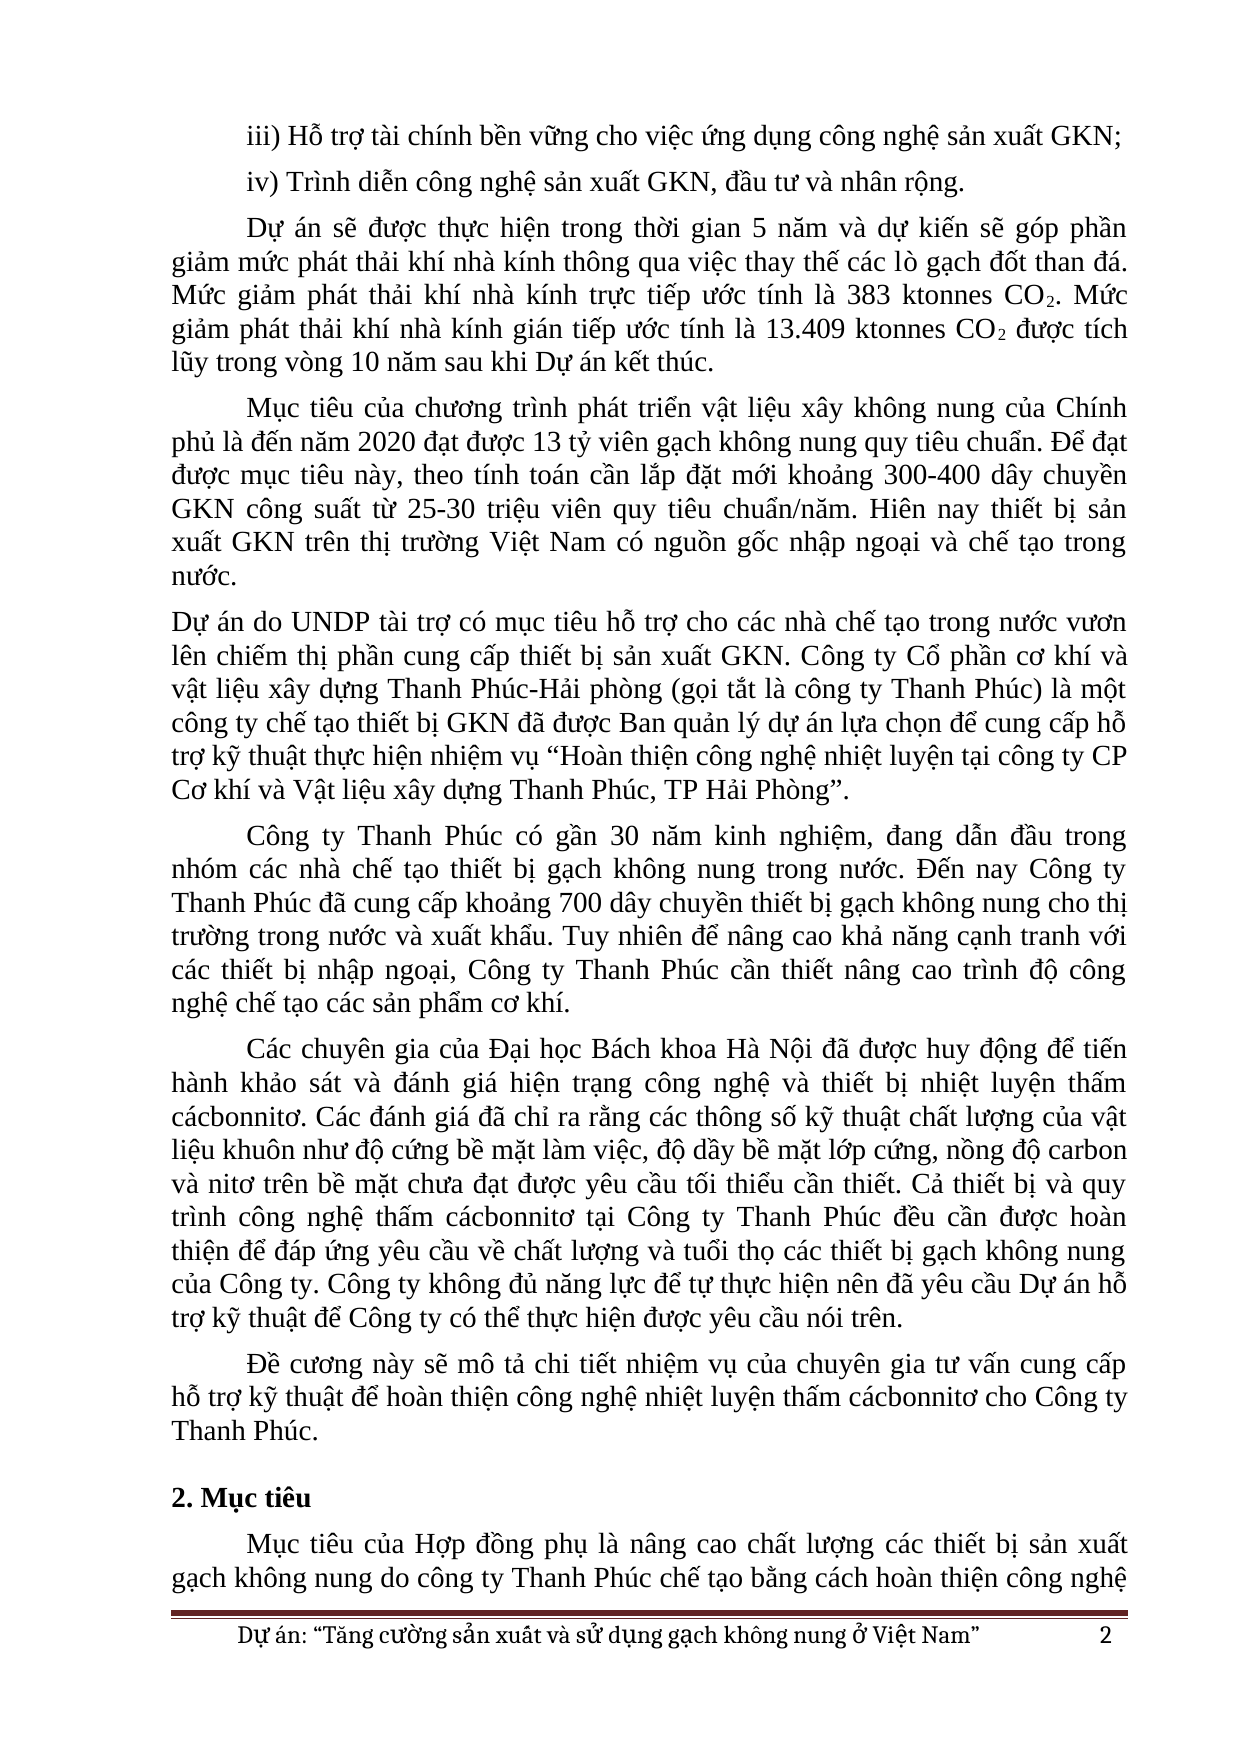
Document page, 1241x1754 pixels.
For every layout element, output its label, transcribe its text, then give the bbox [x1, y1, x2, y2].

text Mục tiêu của chương trình phát triển vật liệu xây không nung của Chính phủ là đến năm 2020 đạt được 13 tỷ viên gạch không nung quy tiêu chuẩn. Để đạt được mục tiêu này, theo tính toán cần lắp đặt mới khoảng 300-400 dây chuyền GKN công suất từ 25-30 triệu viên quy tiêu chuẩn/năm. Hiên nay thiết bị sản xuất GKN trên thị trường Việt Nam có nguồn gốc nhập ngoại và chế tạo trong nước. [171, 390, 1128, 592]
text iii) Hỗ trợ tài chính bền vững cho việc ứng dụng công nghệ sản xuất GKN; [171, 118, 1128, 152]
text Các chuyên gia của Đại học Bách khoa Hà Nội đã được huy động để tiến hành khảo sát và đánh giá hiện trạng công nghệ và thiết bị nhiệt luyện thấm cácbonnitơ. Các đánh giá đã chỉ ra rằng các thông số kỹ thuật chất lượng của vật liệu khuôn như độ cứng bề mặt làm việc, độ dầy bề mặt lớp cứng, nồng độ carbon và nitơ trên bề mặt chưa đạt được yêu cầu tối thiểu cần thiết. Cả thiết bị và quy trình công nghệ thấm cácbonnitơ tại Công ty Thanh Phúc đều cần được hoàn thiện để đáp ứng yêu cầu về chất lượng và tuổi thọ các thiết bị gạch không nung của Công ty. Công ty không đủ năng lực để tự thực hiện nên đã yêu cầu Dự án hỗ trợ kỹ thuật để Công ty có thể thực hiện được yêu cầu nói trên. [171, 1032, 1128, 1333]
text Đề cương này sẽ mô tả chi tiết nhiệm vụ của chuyên gia tư vấn cung cấp hỗ trợ kỹ thuật để hoàn thiện công nghệ nhiệt luyện thấm cácbonnitơ cho Công ty Thanh Phúc. [171, 1346, 1128, 1447]
text iv) Trình diễn công nghệ sản xuất GKN, đầu tư và nhân rộng. [171, 164, 1128, 198]
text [171, 1526, 1128, 1593]
text 2. Mục tiêu [171, 1480, 1128, 1514]
text Dự án do UNDP tài trợ có mục tiêu hỗ trợ cho các nhà chế tạo trong nước vươn lên chiếm thị phần cung cấp thiết bị sản xuất GKN. Công ty Cổ phần cơ khí và vật liệu xây dựng Thanh Phúc-Hải phòng (gọi tắt là công ty Thanh Phúc) là một công ty chế tạo thiết bị GKN đã được Ban quản lý dự án lựa chọn để cung cấp hỗ trợ kỹ thuật thực hiện nhiệm vụ “Hoàn thiện công nghệ nhiệt luyện tại công ty CP Cơ khí và Vật liệu xây dựng Thanh Phúc, TP Hải Phòng”. [171, 604, 1128, 805]
text Công ty Thanh Phúc có gần 30 năm kinh nghiệm, đang dẫn đầu trong nhóm các nhà chế tạo thiết bị gạch không nung trong nước. Đến nay Công ty Thanh Phúc đã cung cấp khoảng 700 dây chuyền thiết bị gạch không nung cho thị trường trong nước và xuất khẩu. Tuy nhiên để nâng cao khả năng cạnh tranh với các thiết bị nhập ngoại, Công ty Thanh Phúc cần thiết nâng cao trình độ công nghệ chế tạo các sản phẩm cơ khí. [171, 818, 1128, 1019]
text Dự án sẽ được thực hiện trong thời gian 5 năm và dự kiến sẽ góp phần giảm mức phát thải khí nhà kính thông qua việc thay thế các lò gạch đốt than đá. Mức giảm phát thải khí nhà kính trực tiếp ước tính là 383 ktonnes CO2. Mức giảm phát thải khí nhà kính gián tiếp ước tính là 13.409 ktonnes CO2 được tích lũy trong vòng 10 năm sau khi Dự án kết thúc. [171, 210, 1128, 378]
